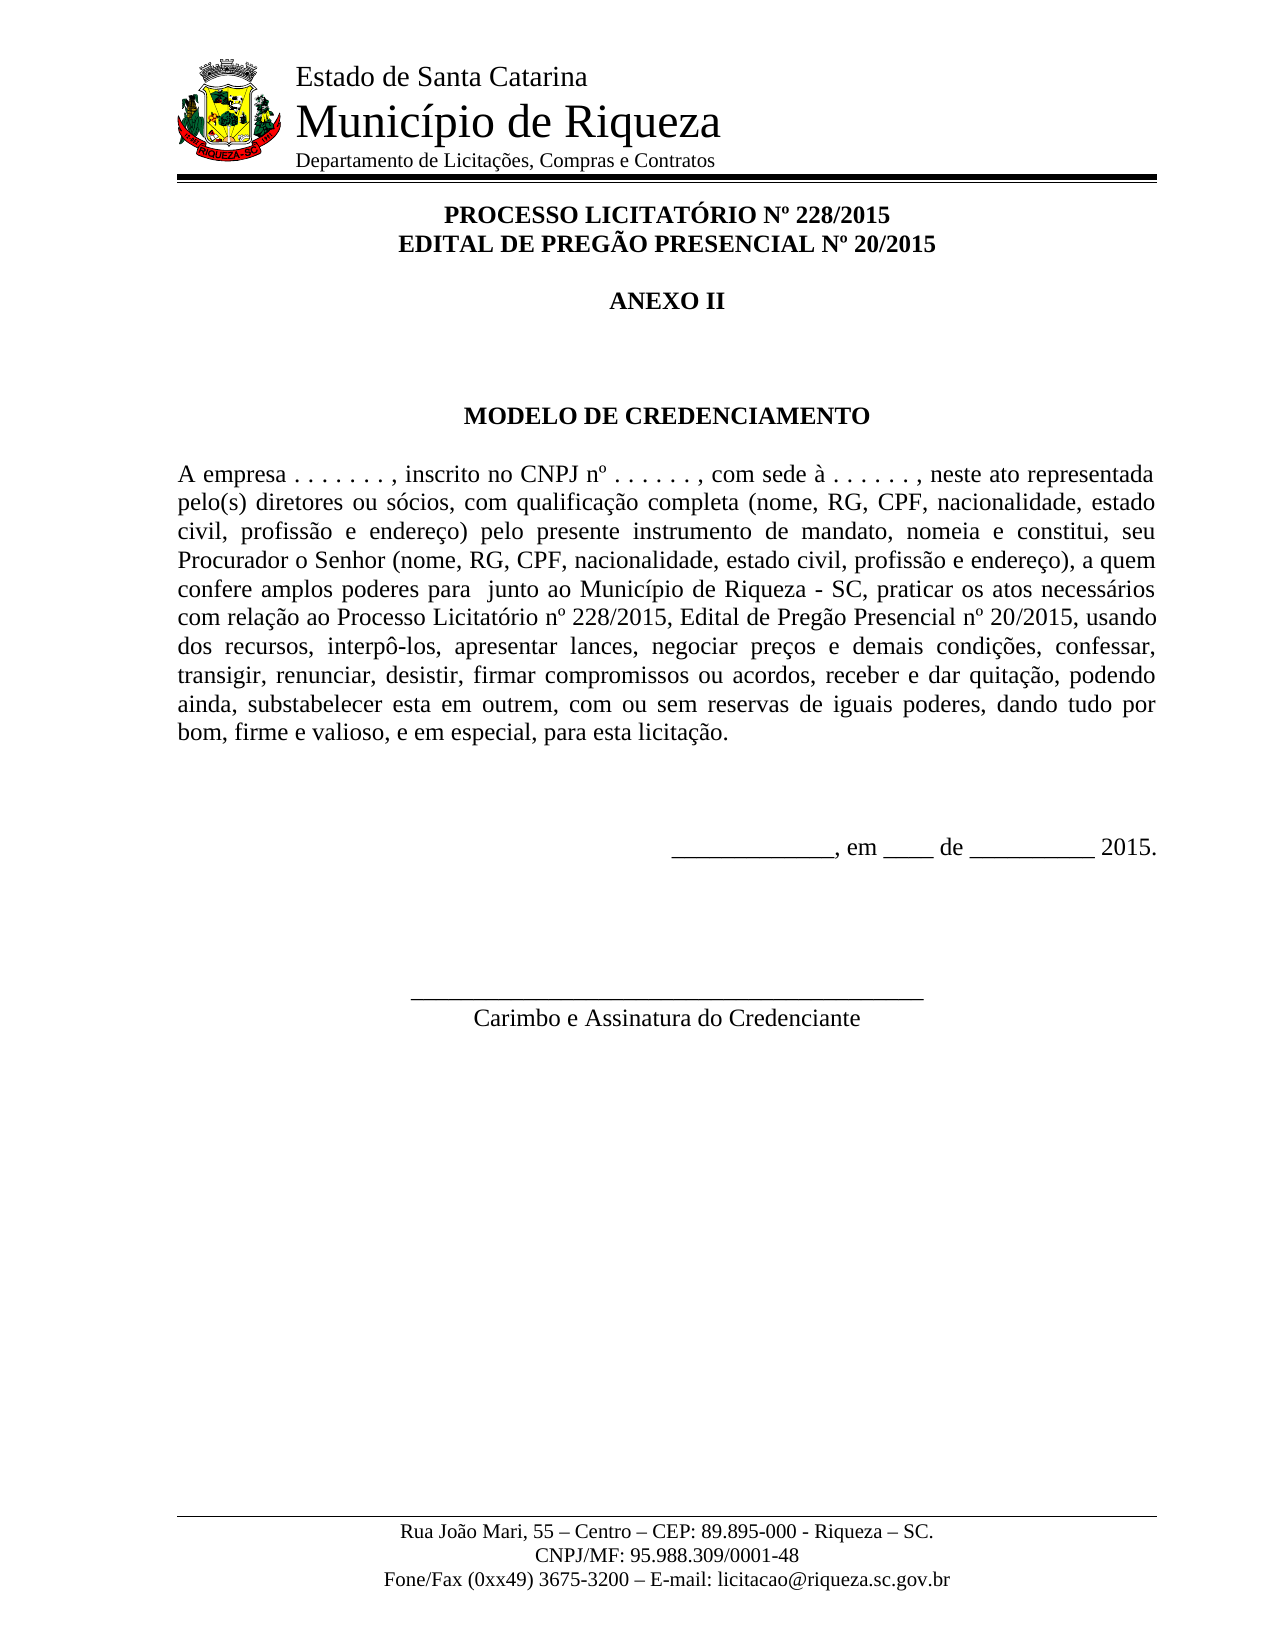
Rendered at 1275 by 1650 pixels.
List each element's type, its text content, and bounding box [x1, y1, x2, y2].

text ANEXO II [177, 286, 1157, 315]
text _________________________________________ [177, 974, 1157, 1003]
text _____________, em ____ de __________ 2015. [177, 832, 1157, 861]
text A empresa . . . . . . . , inscrito no CNPJ nº . . . . . . , com sede à . . . . . . , neste ato representada pelo(s) diretores ou sócios, com qualificação completa (nome, RG, CPF, nacionalidade, estado civil, profissão e endereço) pelo presente instrumento de mandato, nomeia e constitui, seu Procurador o Senhor (nome, RG, CPF, nacionalidade, estado civil, profissão e endereço), a quem confere amplos poderes para junto ao Município de Riqueza - SC, praticar os atos necessários com relação ao Processo Licitatório nº 228/2015, Edital de Pregão Presencial nº 20/2015, usando dos recursos, interpô-los, apresentar lances, negociar preços e demais condições, confessar, transigir, renunciar, desistir, firmar compromissos ou acordos, receber e dar quitação, podendo ainda, substabelecer esta em outrem, com ou sem reservas de iguais poderes, dando tudo por bom, firme e valioso, e em especial, para esta licitação. [177, 459, 1157, 746]
text PROCESSO LICITATÓRIO Nº 228/2015 [177, 200, 1157, 229]
text EDITAL DE PREGÃO PRESENCIAL Nº 20/2015 [177, 229, 1157, 257]
text Carimbo e Assinatura do Credenciante [177, 1003, 1157, 1031]
text MODELO DE CREDENCIAMENTO [177, 401, 1157, 430]
